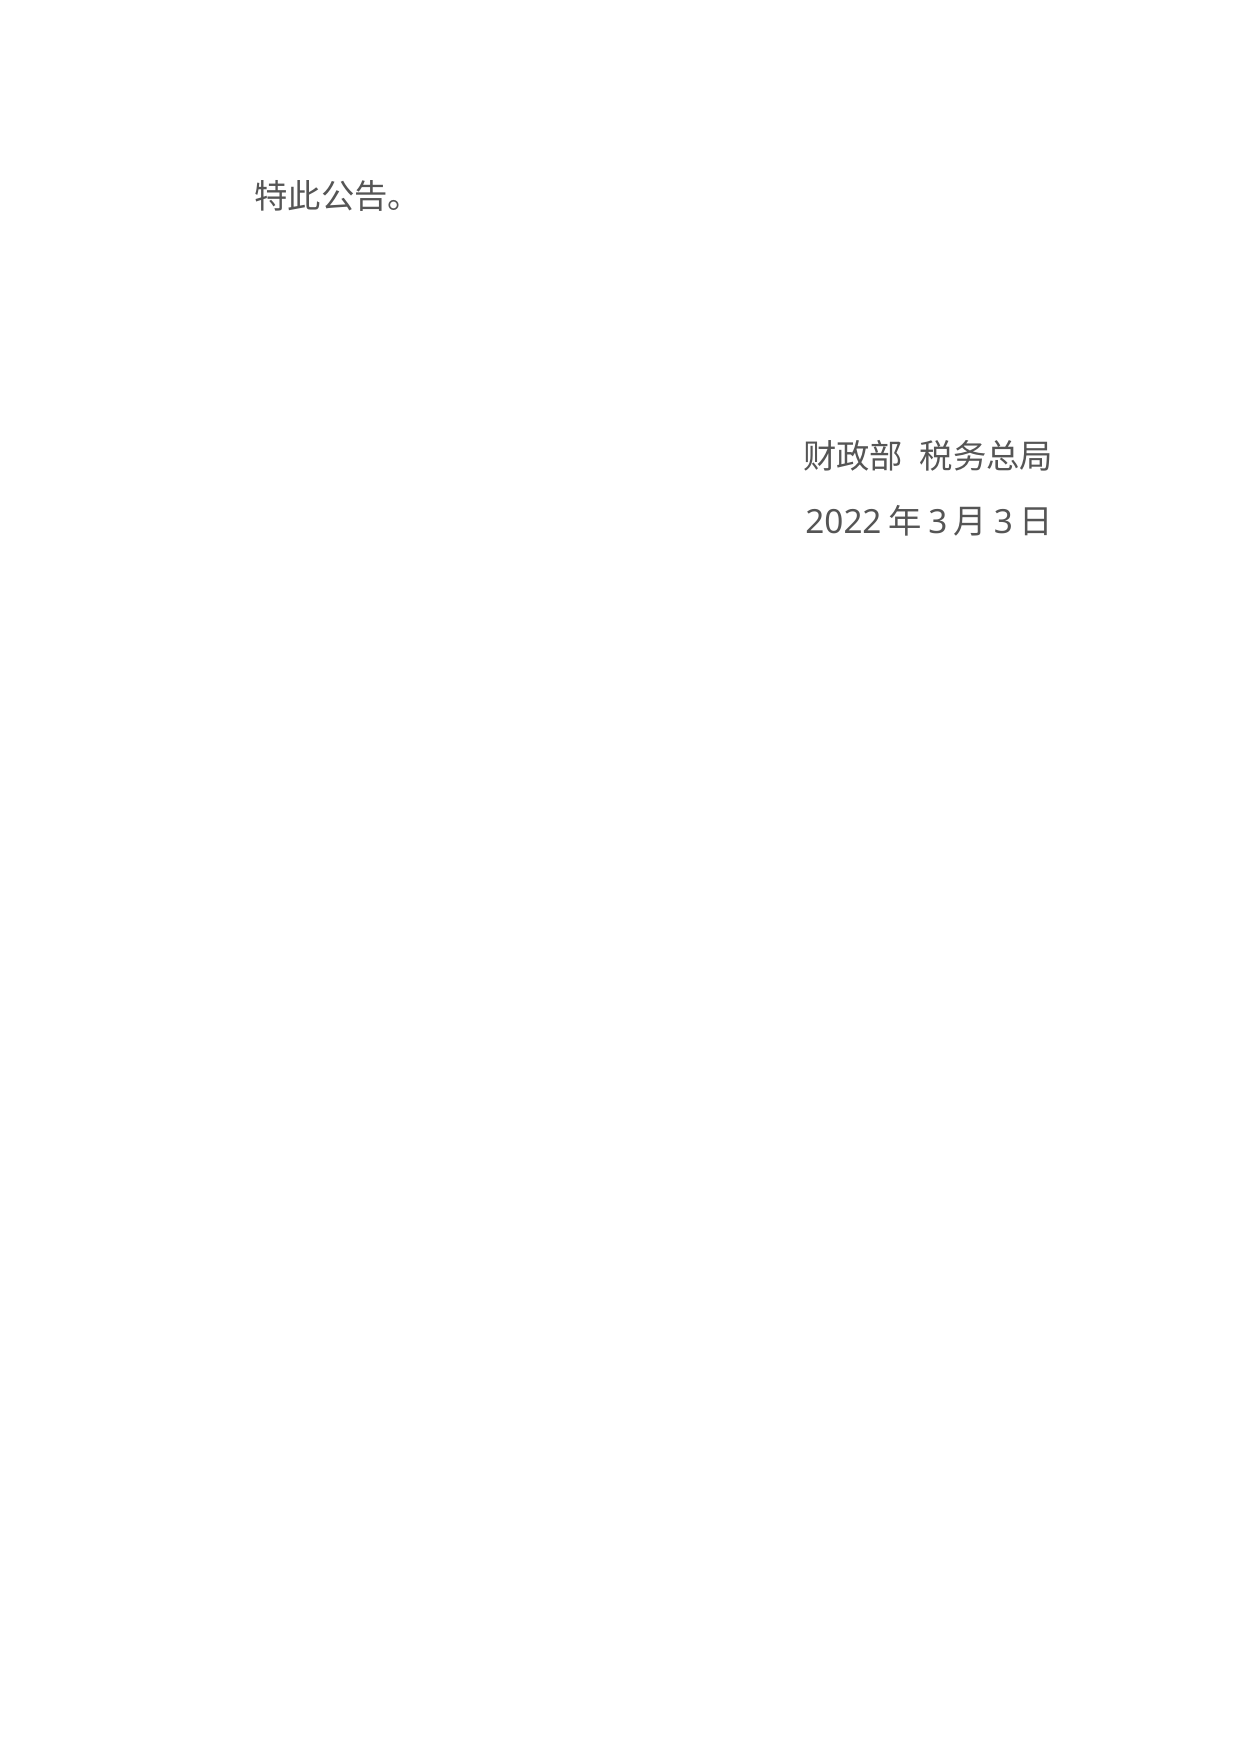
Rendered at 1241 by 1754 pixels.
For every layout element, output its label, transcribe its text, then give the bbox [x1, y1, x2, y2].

text 财政部 税务总局 [187, 422, 1053, 487]
text 特此公告。 [187, 162, 1053, 227]
text 2022年3月3日 [187, 487, 1053, 552]
